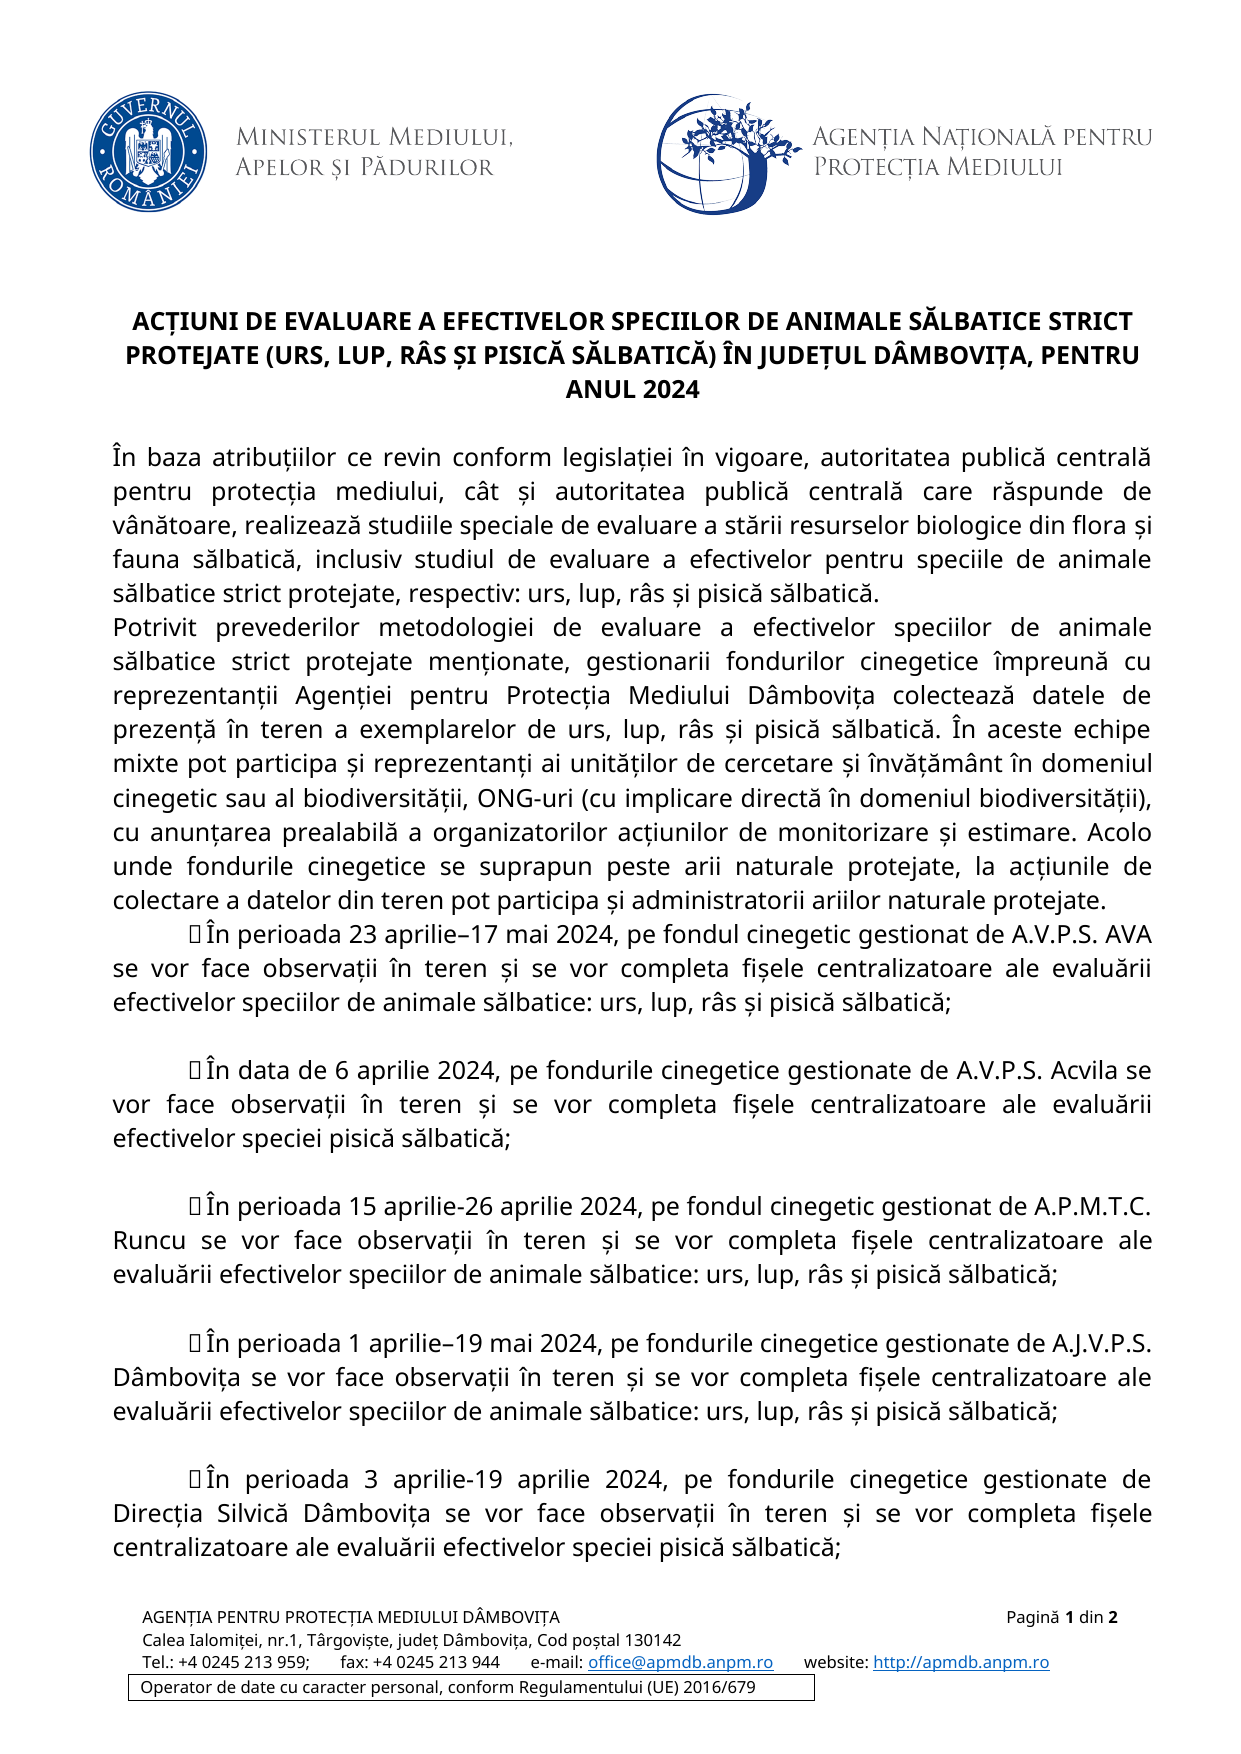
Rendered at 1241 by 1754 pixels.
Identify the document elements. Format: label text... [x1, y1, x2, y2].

text  În data de 6 aprilie 2024, pe fondurile cinegetice gestionate de A.V.P.S. Acvila se vor face observaţii în teren şi se vor completa fişele centralizatoare ale evaluării efectivelor speciei pisică sălbatică; [112, 1053, 1153, 1155]
text  În perioada 15 aprilie-26 aprilie 2024, pe fondul cinegetic gestionat de A.P.M.T.C. Runcu se vor face observaţii în teren şi se vor completa fişele centralizatoare ale evaluării efectivelor speciilor de animale sălbatice: urs, lup, râs şi pisică sălbatică; [112, 1189, 1153, 1291]
text  În perioada 1 aprilie–19 mai 2024, pe fondurile cinegetice gestionate de A.J.V.P.S. Dâmboviţa se vor face observaţii în teren şi se vor completa fişele centralizatoare ale evaluării efectivelor speciilor de animale sălbatice: urs, lup, râs şi pisică sălbatică; [112, 1325, 1153, 1427]
text  În perioada 23 aprilie–17 mai 2024, pe fondul cinegetic gestionat de A.V.P.S. AVA se vor face observaţii în teren şi se vor completa fişele centralizatoare ale evaluării efectivelor speciilor de animale sălbatice: urs, lup, râs şi pisică sălbatică; [112, 916, 1153, 1019]
text În baza atribuţiilor ce revin conform legislaţiei în vigoare, autoritatea publică centrală pentru protecţia mediului, cât și autoritatea publică centrală care răspunde de vânătoare, realizează studiile speciale de evaluare a stării resurselor biologice din flora şi fauna sălbatică, inclusiv studiul de evaluare a efectivelor pentru speciile de animale sălbatice strict protejate, respectiv: urs, lup, râs şi pisică sălbatică. [112, 439, 1153, 610]
picture [0, 0, 1241, 304]
text ACŢIUNI DE EVALUARE A EFECTIVELOR SPECIILOR DE ANIMALE SĂLBATICE STRICT PROTEJATE (URS, LUP, RÂS ŞI PISICĂ SĂLBATICĂ) ÎN JUDEŢUL DÂMBOVIŢA, PENTRU ANUL 2024 [112, 150, 1153, 406]
text Potrivit prevederilor metodologiei de evaluare a efectivelor speciilor de animale sălbatice strict protejate menţionate, gestionarii fondurilor cinegetice împreună cu reprezentanţii Agenţiei pentru Protecţia Mediului Dâmboviţa colectează datele de prezență în teren a exemplarelor de urs, lup, râs și pisică sălbatică. În aceste echipe mixte pot participa şi reprezentanţi ai unităților de cercetare și învățământ în domeniul cinegetic sau al biodiversității, ONG-uri (cu implicare directă în domeniul biodiversităţii), cu anunţarea prealabilă a organizatorilor acţiunilor de monitorizare și estimare. Acolo unde fondurile cinegetice se suprapun peste arii naturale protejate, la acțiunile de colectare a datelor din teren pot participa şi administratorii ariilor naturale protejate. [112, 610, 1153, 916]
text  În perioada 3 aprilie-19 aprilie 2024, pe fondurile cinegetice gestionate de Direcţia Silvică Dâmboviţa se vor face observaţii în teren şi se vor completa fişele centralizatoare ale evaluării efectivelor speciei pisică sălbatică; [112, 1461, 1153, 1564]
